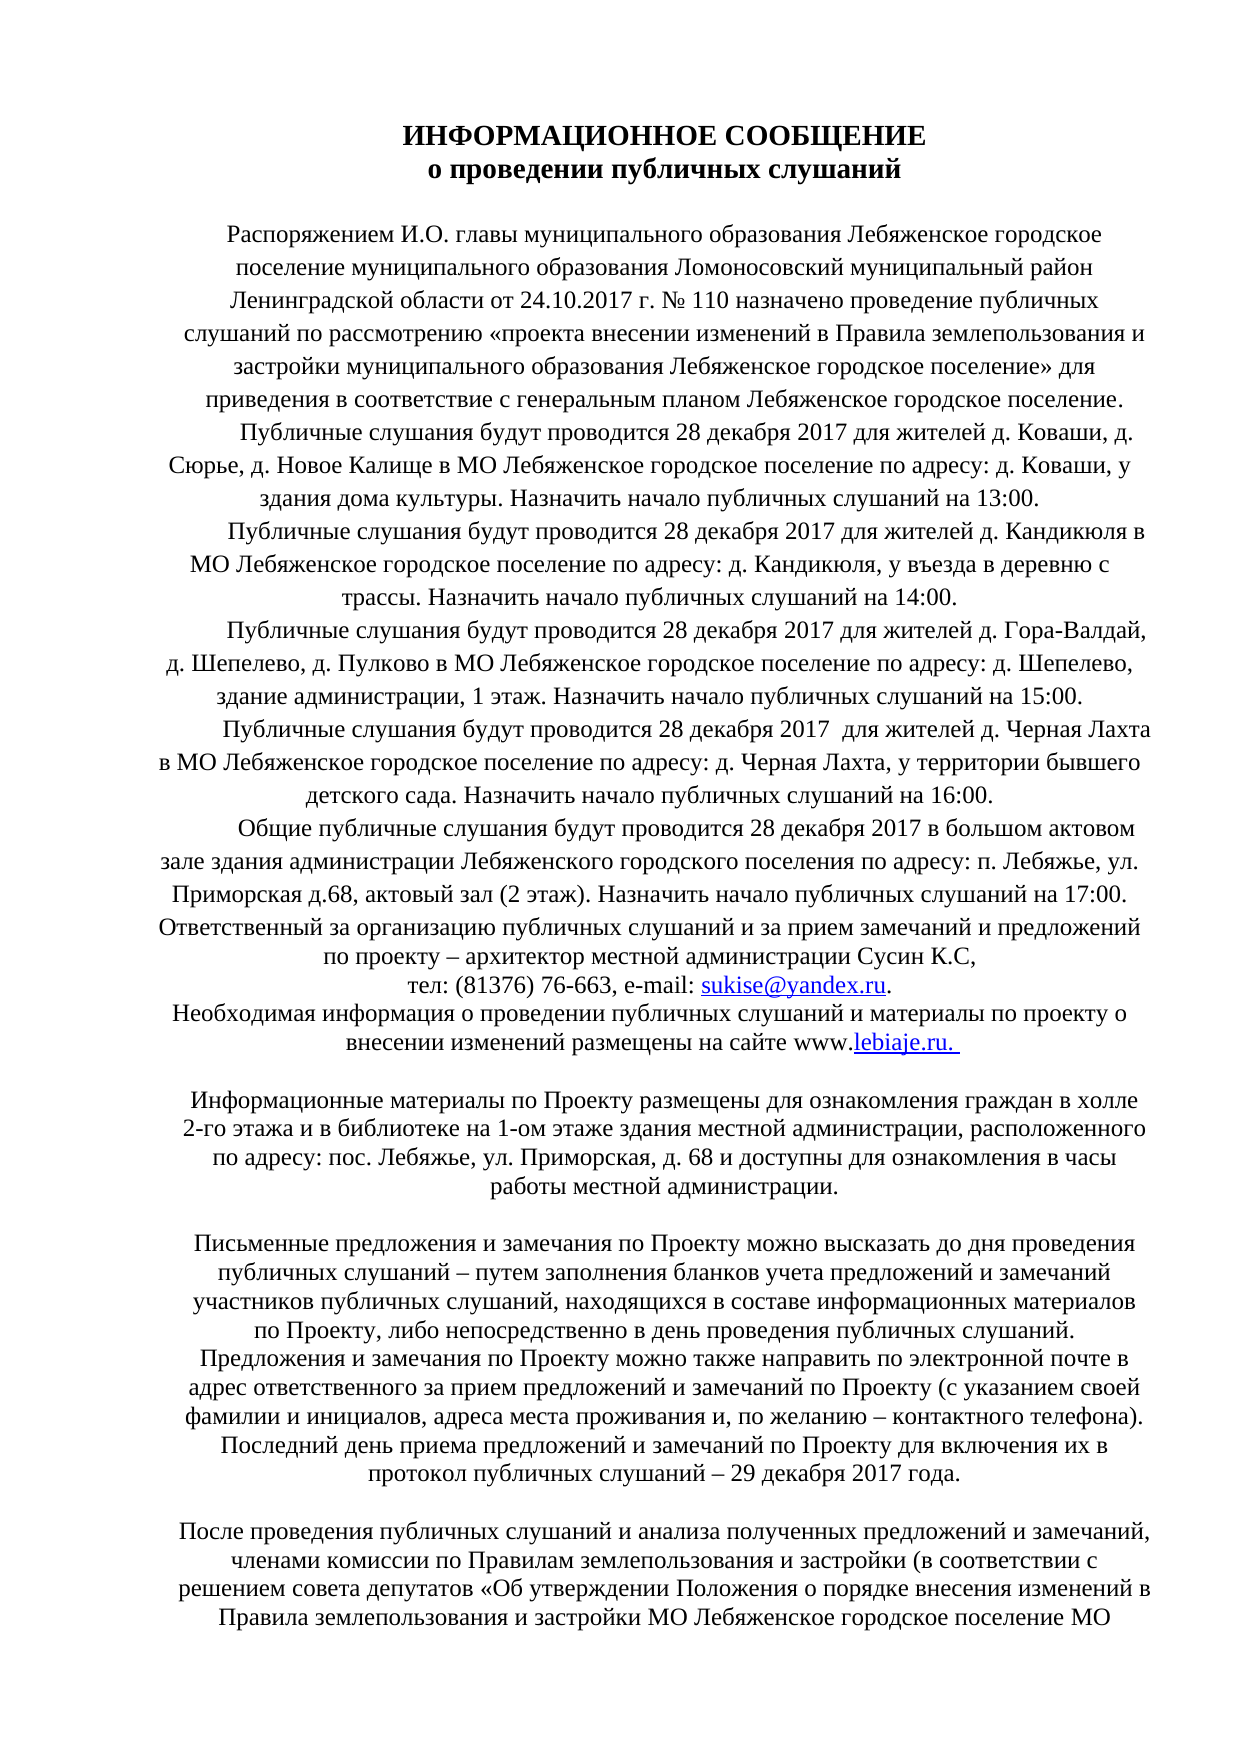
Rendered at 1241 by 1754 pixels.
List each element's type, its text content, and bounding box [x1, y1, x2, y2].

text Необходимая информация о проведении публичных слушаний и материалы по проекту о внесении изменений размещены на сайте www.lebiaje.ru. [148, 998, 1152, 1056]
text о проведении публичных слушаний [177, 152, 1152, 185]
text Предложения и замечания по Проекту можно также направить по электронной почте в адрес ответственного за прием предложений и замечаний по Проекту (с указанием своей фамилии и инициалов, адреса места проживания и, по желанию – контактного телефона). [177, 1343, 1152, 1430]
text Общие публичные слушания будут проводится 28 декабря 2017 в большом актовом зале здания администрации Лебяженского городского поселения по адресу: п. Лебяжье, ул. Приморская д.68, актовый зал (2 этаж). Назначить начало публичных слушаний на 17:00. [148, 813, 1152, 908]
text Публичные слушания будут проводится 28 декабря 2017 для жителей д. Гора-Валдай, д. Шепелево, д. Пулково в МО Лебяженское городское поселение по адресу: д. Шепелево, здание администрации, 1 этаж. Назначить начало публичных слушаний на 15:00. [148, 615, 1152, 710]
text Распоряжением И.О. главы муниципального образования Лебяженское городское поселение муниципального образования Ломоносовский муниципальный район Ленинградской области от 24.10.2017 г. № 110 назначено проведение публичных слушаний по рассмотрению «проекта внесении изменений в Правила землепользования и застройки муниципального образования Лебяженское городское поселение» для приведения в соответствие с генеральным планом Лебяженское городское поселение. [177, 219, 1152, 413]
text Ответственный за организацию публичных слушаний и за прием замечаний и предложений по проекту – архитектор местной администрации Сусин К.С, [148, 912, 1152, 970]
text тел: (81376) 76-663, е-mail: sukise@yandex.ru. [148, 970, 1152, 998]
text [177, 1516, 1152, 1631]
text ИНФОРМАЦИОННОЕ СООБЩЕНИЕ [177, 118, 1152, 152]
text Публичные слушания будут проводится 28 декабря 2017 для жителей д. Черная Лахта в МО Лебяженское городское поселение по адресу: д. Черная Лахта, у территории бывшего детского сада. Назначить начало публичных слушаний на 16:00. [148, 714, 1152, 809]
text Последний день приема предложений и замечаний по Проекту для включения их в протокол публичных слушаний – 29 декабря 2017 года. [177, 1430, 1152, 1487]
text Публичные слушания будут проводится 28 декабря 2017 для жителей д. Кандикюля в МО Лебяженское городское поселение по адресу: д. Кандикюля, у въезда в деревню с трассы. Назначить начало публичных слушаний на 14:00. [148, 516, 1152, 611]
text Письменные предложения и замечания по Проекту можно высказать до дня проведения публичных слушаний – путем заполнения бланков учета предложений и замечаний участников публичных слушаний, находящихся в составе информационных материалов по Проекту, либо непосредственно в день проведения публичных слушаний. [177, 1228, 1152, 1343]
text Публичные слушания будут проводится 28 декабря 2017 для жителей д. Коваши, д. Сюрье, д. Новое Калище в МО Лебяженское городское поселение по адресу: д. Коваши, у здания дома культуры. Назначить начало публичных слушаний на 13:00. [148, 417, 1152, 512]
text Информационные материалы по Проекту размещены для ознакомления граждан в холле 2-го этажа и в библиотеке на 1-ом этаже здания местной администрации, расположенного по адресу: пос. Лебяжье, ул. Приморская, д. 68 и доступны для ознакомления в часы работы местной администрации. [177, 1085, 1152, 1200]
